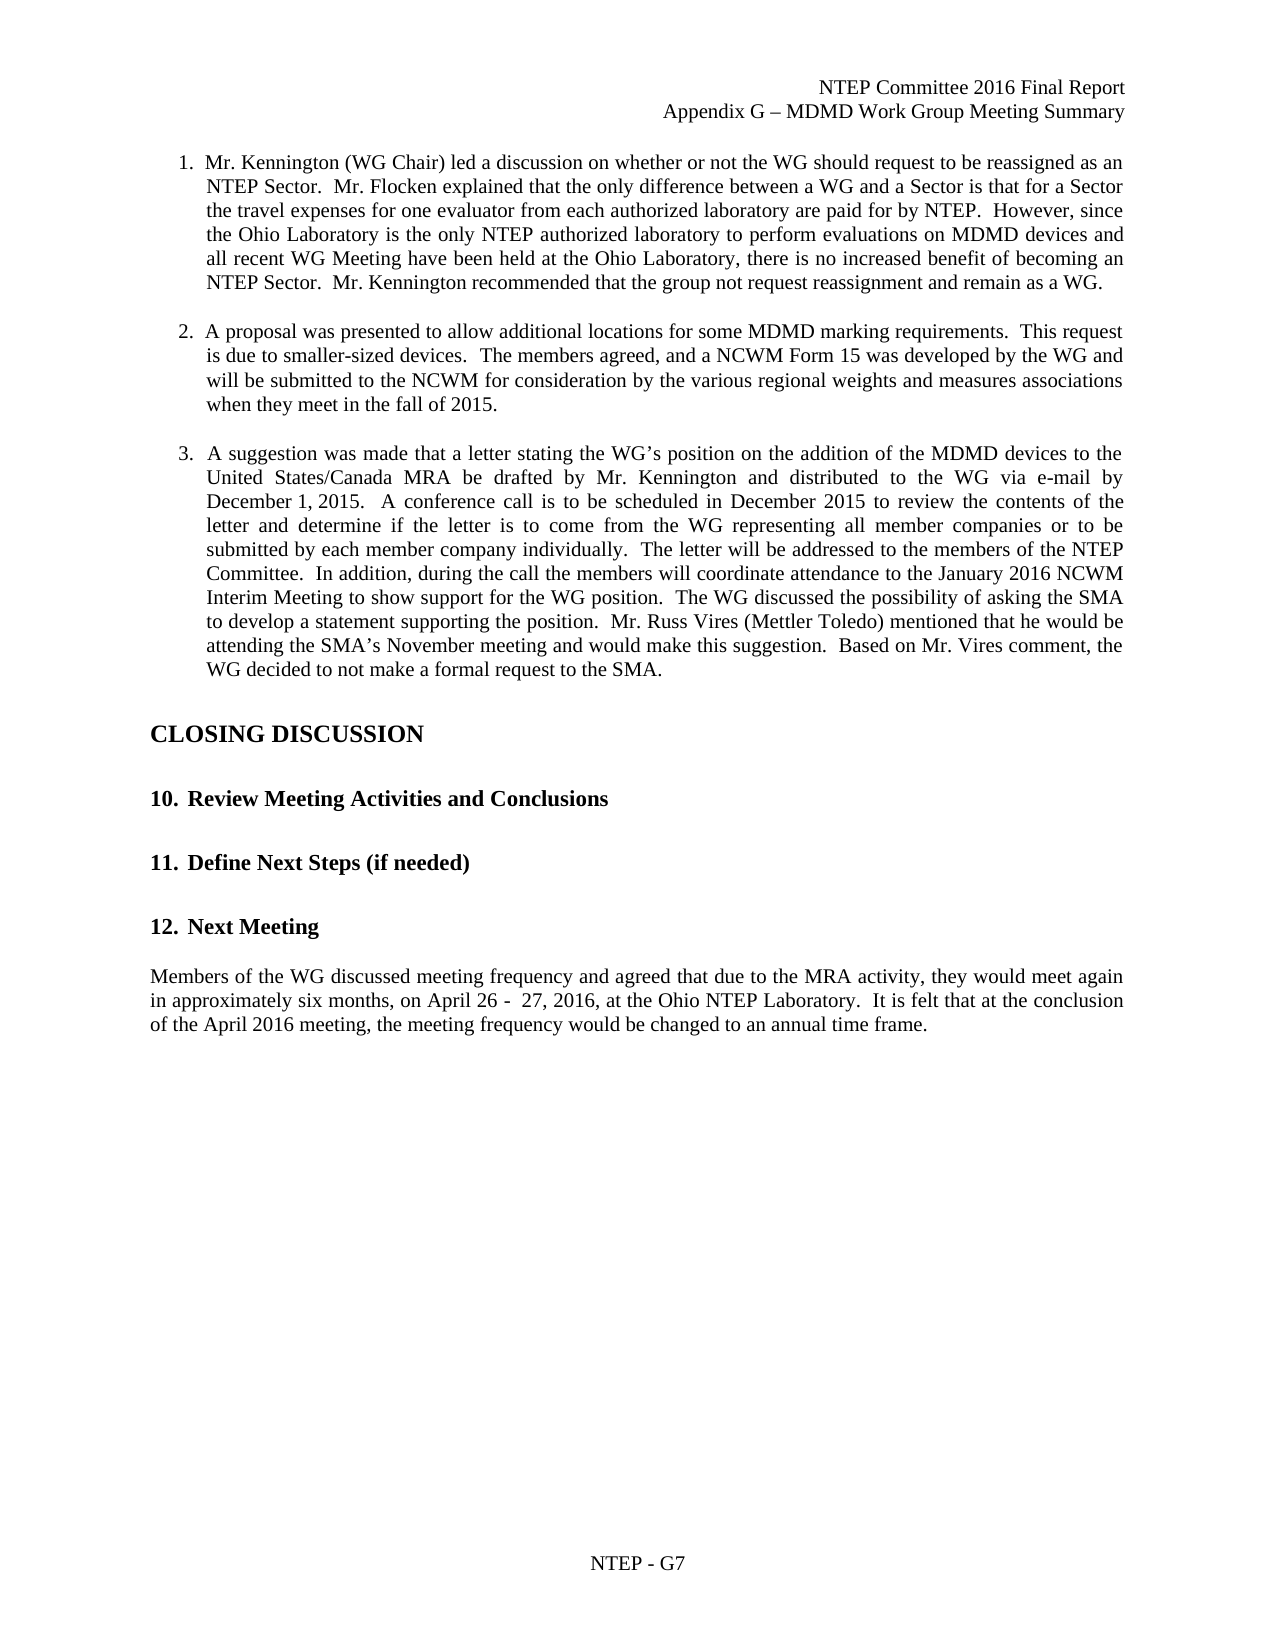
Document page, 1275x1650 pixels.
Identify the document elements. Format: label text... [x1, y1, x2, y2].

text 2. A proposal was presented to allow additional locations for some MDMD marking requirements. This request is due to smaller-sized devices. The members agreed, and a NCWM Form 15 was developed by the WG and will be submitted to the NCWM for consideration by the various regional weights and measures associations when they meet in the fall of 2015. [178, 319, 1125, 416]
text 3. A suggestion was made that a letter stating the WG’s position on the addition of the MDMD devices to the United States/Canada MRA be drafted by Mr. Kennington and distributed to the WG via e-mail by December 1, 2015. A conference call is to be scheduled in December 2015 to review the contents of the letter and determine if the letter is to come from the WG representing all member companies or to be submitted by each member company individually. The letter will be addressed to the members of the NTEP Committee. In addition, during the call the members will coordinate attendance to the January 2016 NCWM Interim Meeting to show support for the WG position. The WG discussed the possibility of asking the SMA to develop a statement supporting the position. Mr. Russ Vires (Mettler Toledo) mentioned that he would be attending the SMA’s November meeting and would make this suggestion. Based on Mr. Vires comment, the WG decided to not make a formal request to the SMA. [178, 441, 1125, 681]
subtitle Review Meeting Activities and Conclusions [150, 785, 1125, 811]
subtitle Define Next Steps (if needed) [150, 849, 1125, 875]
subtitle CLOSING DISCUSSION [150, 719, 1125, 747]
text 1. Mr. Kennington (WG Chair) led a discussion on whether or not the WG should request to be reassigned as an NTEP Sector. Mr. Flocken explained that the only difference between a WG and a Sector is that for a Sector the travel expenses for one evaluator from each authorized laboratory are paid for by NTEP. However, since the Ohio Laboratory is the only NTEP authorized laboratory to perform evaluations on MDMD devices and all recent WG Meeting have been held at the Ohio Laboratory, there is no increased benefit of becoming an NTEP Sector. Mr. Kennington recommended that the group not request reassignment and remain as a WG. [178, 150, 1125, 294]
text Members of the WG discussed meeting frequency and agreed that due to the MRA activity, they would meet again in approximately six months, on April 26 - 27, 2016, at the Ohio NTEP Laboratory. It is felt that at the conclusion of the April 2016 meeting, the meeting frequency would be changed to an annual time frame. [150, 964, 1125, 1036]
subtitle Next Meeting [150, 913, 1125, 939]
